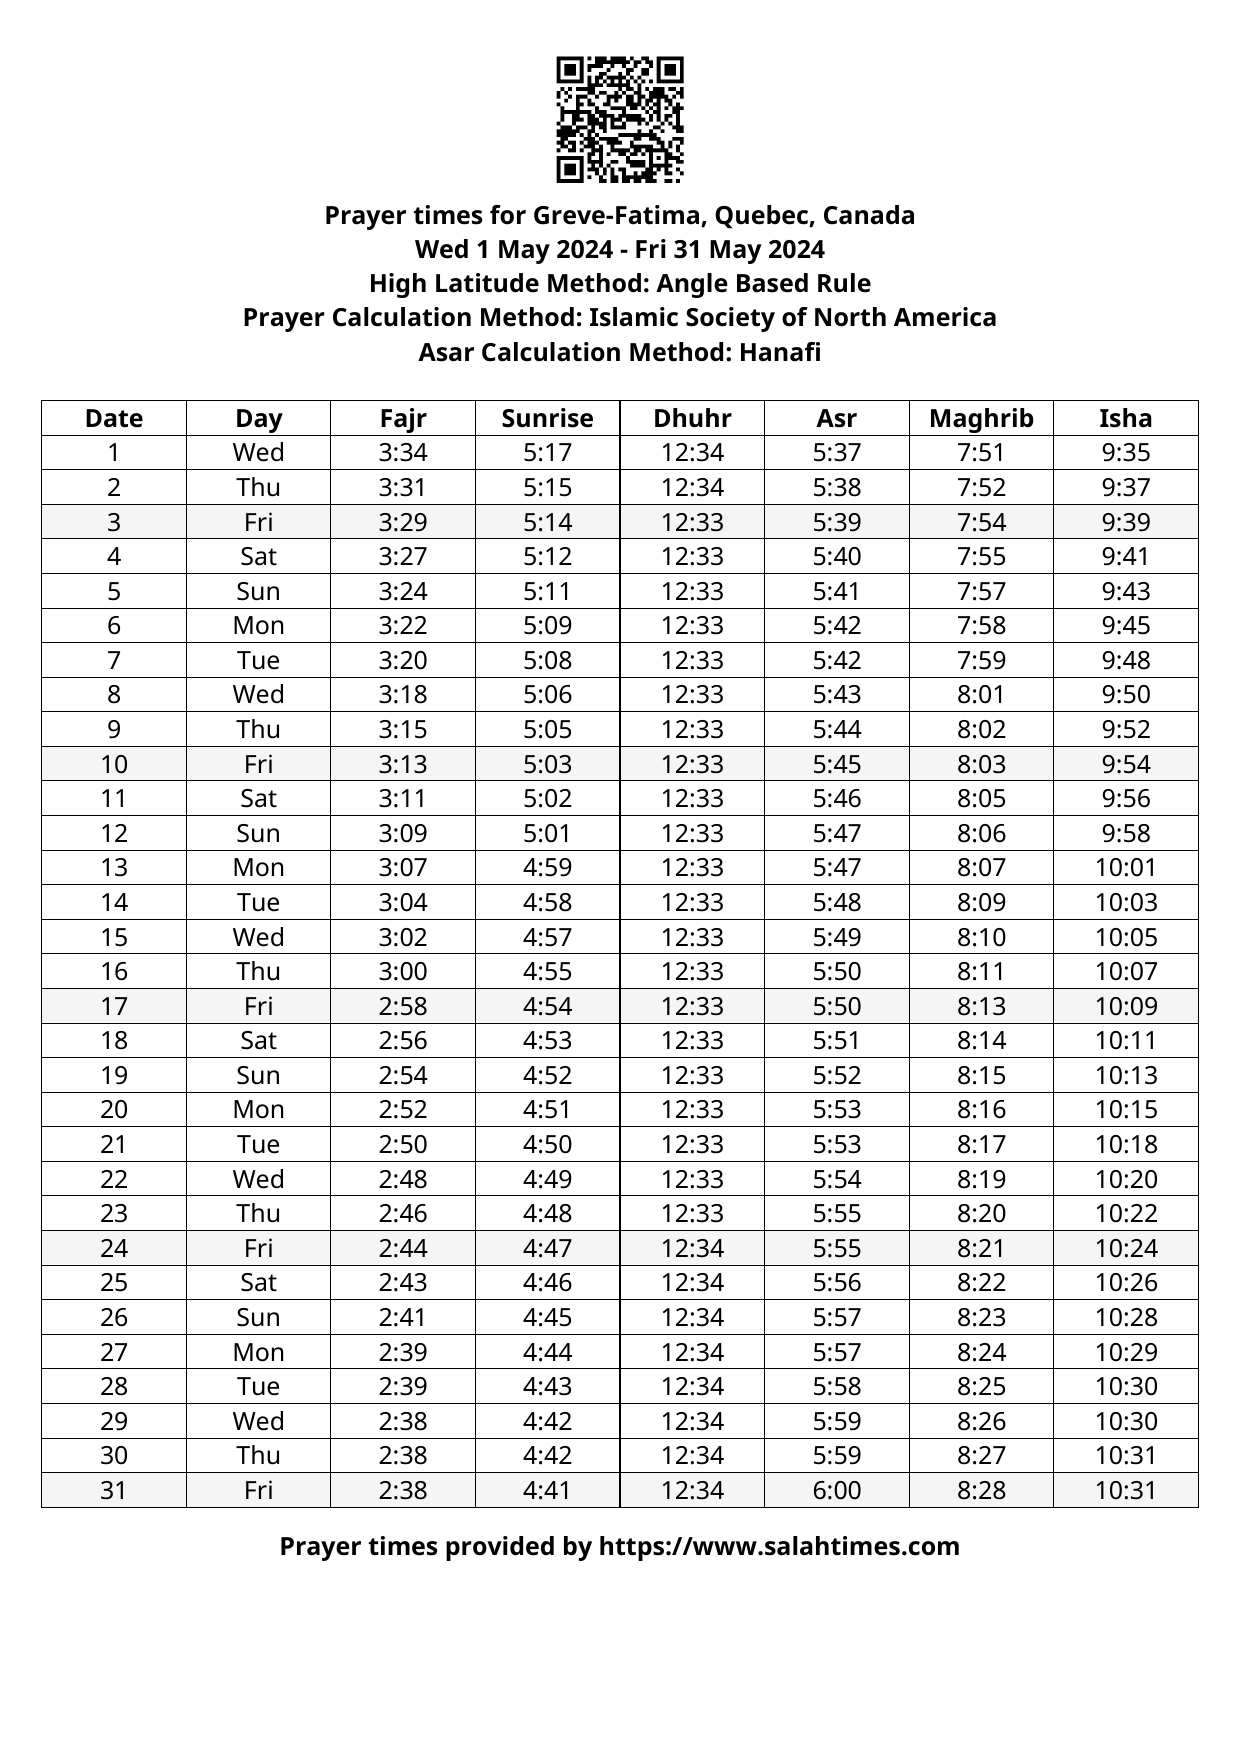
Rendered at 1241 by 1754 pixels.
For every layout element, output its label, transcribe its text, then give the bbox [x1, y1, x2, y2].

table_cell 3:04 [331, 885, 475, 919]
table_cell 4:44 [476, 1335, 619, 1368]
table_cell Thu [187, 1439, 330, 1472]
table_cell 12:33 [621, 1093, 764, 1126]
table_cell 11 [42, 781, 186, 815]
table_cell 12:34 [621, 1300, 764, 1334]
table_cell 5:38 [765, 470, 909, 504]
table_cell 4:53 [476, 1024, 619, 1057]
text Prayer Calculation Method: Islamic Society of North America [42, 300, 1198, 334]
table_cell 4:45 [476, 1300, 619, 1334]
table_cell 3:07 [331, 851, 475, 884]
table_cell 2:38 [331, 1473, 475, 1507]
table_header Asr [765, 401, 909, 434]
table_cell 29 [42, 1404, 186, 1437]
table_cell 12:33 [621, 505, 764, 538]
table_cell 10:31 [1054, 1439, 1198, 1472]
table_cell 7:51 [910, 436, 1053, 469]
table_cell 4:42 [476, 1404, 619, 1437]
table_cell Wed [187, 1404, 330, 1437]
table_cell 4:59 [476, 851, 619, 884]
table_cell 31 [42, 1473, 186, 1507]
table_cell 12:34 [621, 1369, 764, 1403]
table_cell 5:50 [765, 954, 909, 988]
table_cell 5:01 [476, 816, 619, 849]
table_cell 9:39 [1054, 505, 1198, 538]
table_cell 8:25 [910, 1369, 1053, 1403]
table_cell 5:53 [765, 1127, 909, 1161]
table_cell Mon [187, 1335, 330, 1368]
table_cell 5:12 [476, 539, 619, 573]
table_cell 5:56 [765, 1266, 909, 1299]
table_cell 4:54 [476, 989, 619, 1022]
table_cell 3:09 [331, 816, 475, 849]
table_cell 9:43 [1054, 574, 1198, 607]
table_cell 4:47 [476, 1231, 619, 1264]
table_cell Mon [187, 851, 330, 884]
table_cell 2:50 [331, 1127, 475, 1161]
table_cell 24 [42, 1231, 186, 1264]
table_cell 2:38 [331, 1439, 475, 1472]
table_cell Sat [187, 1024, 330, 1057]
table_cell 4:58 [476, 885, 619, 919]
table_cell 5:46 [765, 781, 909, 815]
table_cell Sat [187, 781, 330, 815]
table_cell 4:41 [476, 1473, 619, 1507]
table_cell 5:41 [765, 574, 909, 607]
table_cell 9:41 [1054, 539, 1198, 573]
table_cell 2 [42, 470, 186, 504]
table_cell Thu [187, 470, 330, 504]
table_cell 17 [42, 989, 186, 1022]
picture [542, 41, 699, 198]
table_cell 12:33 [621, 885, 764, 919]
table_cell 15 [42, 920, 186, 953]
table_cell 5:11 [476, 574, 619, 607]
table_cell 8:21 [910, 1231, 1053, 1264]
table_cell 12:34 [621, 1473, 764, 1507]
table_cell 12:34 [621, 1335, 764, 1368]
table_cell 7:58 [910, 609, 1053, 642]
table_cell 7:57 [910, 574, 1053, 607]
table_cell 5:06 [476, 678, 619, 711]
table_header Fajr [331, 401, 475, 434]
table_cell Tue [187, 1369, 330, 1403]
table_cell 3:29 [331, 505, 475, 538]
table_cell Sun [187, 574, 330, 607]
table_cell 9 [42, 712, 186, 746]
table_cell 8:15 [910, 1058, 1053, 1092]
table_cell 10:01 [1054, 851, 1198, 884]
table_cell 5:57 [765, 1300, 909, 1334]
table_cell Fri [187, 1473, 330, 1507]
table_cell 16 [42, 954, 186, 988]
table_cell Thu [187, 712, 330, 746]
table_cell 4 [42, 539, 186, 573]
table_cell 10:24 [1054, 1231, 1198, 1264]
table_cell 12:33 [621, 1162, 764, 1195]
table_cell 27 [42, 1335, 186, 1368]
table_cell 10:30 [1054, 1404, 1198, 1437]
table_header Isha [1054, 401, 1198, 434]
table_cell Sun [187, 1058, 330, 1092]
table_cell 3:24 [331, 574, 475, 607]
table_cell 5:45 [765, 747, 909, 780]
table_cell 8:28 [910, 1473, 1053, 1507]
table_cell 7 [42, 643, 186, 677]
table_cell 6 [42, 609, 186, 642]
table_cell 5:44 [765, 712, 909, 746]
table_cell 5:39 [765, 505, 909, 538]
table_cell 12:34 [621, 436, 764, 469]
table_cell 3:31 [331, 470, 475, 504]
table_cell 30 [42, 1439, 186, 1472]
table_cell Sun [187, 1300, 330, 1334]
table_header Maghrib [910, 401, 1053, 434]
table_cell Fri [187, 989, 330, 1022]
table_cell 9:58 [1054, 816, 1198, 849]
table_cell 8:14 [910, 1024, 1053, 1057]
table_header Date [42, 401, 186, 434]
table_cell 8:27 [910, 1439, 1053, 1472]
table_cell 4:50 [476, 1127, 619, 1161]
table_cell 5:50 [765, 989, 909, 1022]
table_cell 2:41 [331, 1300, 475, 1334]
table_cell 8:22 [910, 1266, 1053, 1299]
table_cell 10 [42, 747, 186, 780]
table_cell 3 [42, 505, 186, 538]
table_cell 6:00 [765, 1473, 909, 1507]
table_cell 12:33 [621, 989, 764, 1022]
table_cell Tue [187, 643, 330, 677]
table_cell 5:03 [476, 747, 619, 780]
table_cell 10:09 [1054, 989, 1198, 1022]
table_cell 5:59 [765, 1439, 909, 1472]
table_cell 9:45 [1054, 609, 1198, 642]
table_cell 5:42 [765, 643, 909, 677]
table_cell 2:48 [331, 1162, 475, 1195]
table_cell 10:15 [1054, 1093, 1198, 1126]
table_cell 4:43 [476, 1369, 619, 1403]
table_cell 12:33 [621, 954, 764, 988]
table_cell 18 [42, 1024, 186, 1057]
table_cell 5:09 [476, 609, 619, 642]
table_cell 10:20 [1054, 1162, 1198, 1195]
table_cell Mon [187, 609, 330, 642]
table_cell 12:33 [621, 1024, 764, 1057]
table_cell 8:26 [910, 1404, 1053, 1437]
table_cell 12:34 [621, 1266, 764, 1299]
table_cell 10:05 [1054, 920, 1198, 953]
table_cell 5:43 [765, 678, 909, 711]
table_cell 3:13 [331, 747, 475, 780]
table_header Dhuhr [621, 401, 764, 434]
table_cell 5:02 [476, 781, 619, 815]
table_cell Wed [187, 920, 330, 953]
table_cell 3:18 [331, 678, 475, 711]
table_cell 26 [42, 1300, 186, 1334]
table_cell 10:18 [1054, 1127, 1198, 1161]
table_cell 3:22 [331, 609, 475, 642]
table_cell 5:58 [765, 1369, 909, 1403]
table_cell 4:49 [476, 1162, 619, 1195]
table_cell 3:27 [331, 539, 475, 573]
table_cell 7:59 [910, 643, 1053, 677]
table_cell 9:37 [1054, 470, 1198, 504]
table_cell 2:56 [331, 1024, 475, 1057]
table_cell 10:11 [1054, 1024, 1198, 1057]
table_cell 5:57 [765, 1335, 909, 1368]
table_cell 5:17 [476, 436, 619, 469]
table_cell 12:33 [621, 747, 764, 780]
table_cell 5:15 [476, 470, 619, 504]
table_cell 9:50 [1054, 678, 1198, 711]
table_cell 8:01 [910, 678, 1053, 711]
table_cell 5:51 [765, 1024, 909, 1057]
table_cell 25 [42, 1266, 186, 1299]
text Wed 1 May 2024 - Fri 31 May 2024 [42, 232, 1198, 266]
table_header Day [187, 401, 330, 434]
table_cell 4:48 [476, 1196, 619, 1230]
table_cell 8:19 [910, 1162, 1053, 1195]
table_cell 10:28 [1054, 1300, 1198, 1334]
table_cell 5:37 [765, 436, 909, 469]
table_cell 10:13 [1054, 1058, 1198, 1092]
table_cell 2:46 [331, 1196, 475, 1230]
table_cell Fri [187, 505, 330, 538]
table_cell 8:13 [910, 989, 1053, 1022]
text High Latitude Method: Angle Based Rule [42, 266, 1198, 300]
table_header Sunrise [476, 401, 619, 434]
table_cell 5:05 [476, 712, 619, 746]
table_cell 12:33 [621, 851, 764, 884]
table_cell 12:33 [621, 781, 764, 815]
table_cell 10:29 [1054, 1335, 1198, 1368]
table_cell 12:33 [621, 643, 764, 677]
table_cell 12 [42, 816, 186, 849]
table_cell 10:26 [1054, 1266, 1198, 1299]
table_cell 5:14 [476, 505, 619, 538]
table_cell 19 [42, 1058, 186, 1092]
table_cell 8:05 [910, 781, 1053, 815]
table_cell 10:30 [1054, 1369, 1198, 1403]
table_cell 8:06 [910, 816, 1053, 849]
table_cell 8:17 [910, 1127, 1053, 1161]
table_cell 14 [42, 885, 186, 919]
table_cell Thu [187, 954, 330, 988]
table_cell 2:43 [331, 1266, 475, 1299]
table_cell 13 [42, 851, 186, 884]
table_cell 5:55 [765, 1196, 909, 1230]
table_cell 12:33 [621, 712, 764, 746]
table_cell 3:00 [331, 954, 475, 988]
table_cell 12:33 [621, 678, 764, 711]
text Prayer times for Greve-Fatima, Quebec, Canada [42, 198, 1198, 232]
table_cell 4:55 [476, 954, 619, 988]
table_cell 5:48 [765, 885, 909, 919]
table_cell 2:39 [331, 1335, 475, 1368]
table_cell 5:54 [765, 1162, 909, 1195]
table_cell 5:59 [765, 1404, 909, 1437]
table_cell 12:34 [621, 1404, 764, 1437]
table_cell 2:52 [331, 1093, 475, 1126]
table_cell 12:34 [621, 1439, 764, 1472]
table_cell Sun [187, 816, 330, 849]
table_cell 5:42 [765, 609, 909, 642]
table_cell 3:02 [331, 920, 475, 953]
table_cell Sat [187, 539, 330, 573]
table_cell 23 [42, 1196, 186, 1230]
table_cell 4:51 [476, 1093, 619, 1126]
table_cell Wed [187, 678, 330, 711]
table_cell 4:46 [476, 1266, 619, 1299]
table_cell 8:02 [910, 712, 1053, 746]
table_cell 4:42 [476, 1439, 619, 1472]
table_cell 5 [42, 574, 186, 607]
table_cell 2:58 [331, 989, 475, 1022]
table_cell 12:33 [621, 816, 764, 849]
table_cell 3:20 [331, 643, 475, 677]
table_cell 12:33 [621, 609, 764, 642]
table_cell 9:52 [1054, 712, 1198, 746]
table_cell 2:44 [331, 1231, 475, 1264]
table_cell 10:22 [1054, 1196, 1198, 1230]
table_cell 5:47 [765, 816, 909, 849]
table_cell 5:08 [476, 643, 619, 677]
table_cell 12:33 [621, 574, 764, 607]
table_cell 8:24 [910, 1335, 1053, 1368]
table_cell 9:54 [1054, 747, 1198, 780]
table_cell 1 [42, 436, 186, 469]
table_cell Sat [187, 1266, 330, 1299]
table_cell 28 [42, 1369, 186, 1403]
table_cell 8:11 [910, 954, 1053, 988]
table_cell 8:10 [910, 920, 1053, 953]
table_cell 20 [42, 1093, 186, 1126]
table_cell 9:35 [1054, 436, 1198, 469]
table_cell 12:34 [621, 470, 764, 504]
table_cell 7:55 [910, 539, 1053, 573]
table_cell 22 [42, 1162, 186, 1195]
table_cell 10:03 [1054, 885, 1198, 919]
table_cell 4:52 [476, 1058, 619, 1092]
table_cell 4:57 [476, 920, 619, 953]
table_cell 21 [42, 1127, 186, 1161]
table_cell Tue [187, 1127, 330, 1161]
table_cell 7:54 [910, 505, 1053, 538]
table_cell 2:54 [331, 1058, 475, 1092]
table_cell 8:23 [910, 1300, 1053, 1334]
table_cell 8 [42, 678, 186, 711]
table_cell 8:09 [910, 885, 1053, 919]
table_cell 2:38 [331, 1404, 475, 1437]
text Prayer times provided by https://www.salahtimes.com [42, 1528, 1198, 1563]
table_cell 9:56 [1054, 781, 1198, 815]
table_cell Mon [187, 1093, 330, 1126]
table_cell 12:33 [621, 1127, 764, 1161]
table_cell 8:16 [910, 1093, 1053, 1126]
table_cell 8:07 [910, 851, 1053, 884]
table_cell 5:49 [765, 920, 909, 953]
table_cell 12:33 [621, 539, 764, 573]
table_cell 2:39 [331, 1369, 475, 1403]
table_cell 9:48 [1054, 643, 1198, 677]
table_cell 10:31 [1054, 1473, 1198, 1507]
table_cell 5:53 [765, 1093, 909, 1126]
table_cell 12:33 [621, 920, 764, 953]
table_cell 7:52 [910, 470, 1053, 504]
table_cell 8:20 [910, 1196, 1053, 1230]
table_cell 12:33 [621, 1058, 764, 1092]
table_cell 3:15 [331, 712, 475, 746]
table_cell Wed [187, 1162, 330, 1195]
table_cell Fri [187, 747, 330, 780]
text Asar Calculation Method: Hanafi [42, 334, 1198, 368]
table_cell Thu [187, 1196, 330, 1230]
table_cell 3:34 [331, 436, 475, 469]
table_cell 5:55 [765, 1231, 909, 1264]
table_cell Fri [187, 1231, 330, 1264]
table_cell 5:47 [765, 851, 909, 884]
table_cell 12:33 [621, 1196, 764, 1230]
table_cell Wed [187, 436, 330, 469]
table_cell 8:03 [910, 747, 1053, 780]
table_cell 5:52 [765, 1058, 909, 1092]
table_cell 10:07 [1054, 954, 1198, 988]
table_cell Tue [187, 885, 330, 919]
table_cell 12:34 [621, 1231, 764, 1264]
table_cell 5:40 [765, 539, 909, 573]
table_cell 3:11 [331, 781, 475, 815]
